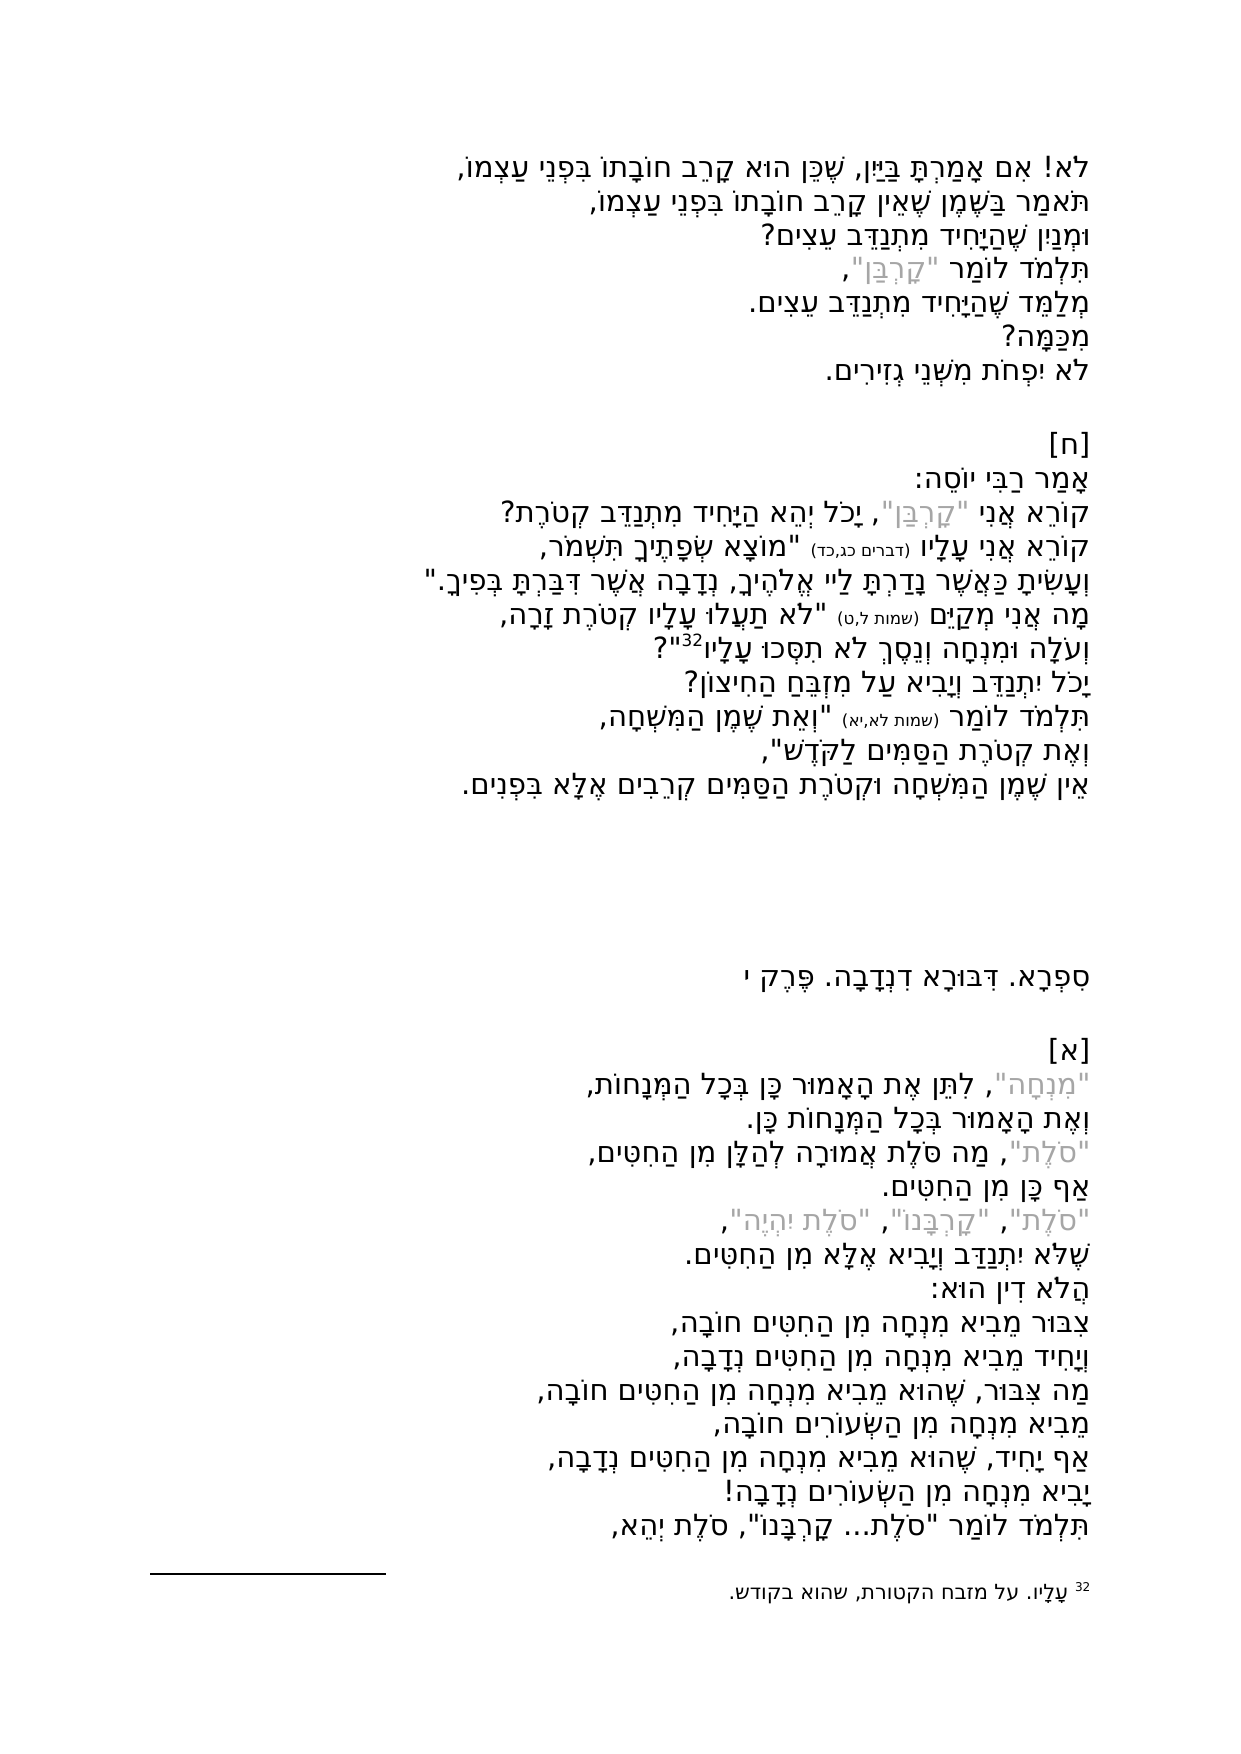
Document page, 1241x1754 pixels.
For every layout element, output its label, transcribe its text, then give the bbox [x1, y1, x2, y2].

text תִּלְמֹד לוֹמַר "סֹלֶת... קָרְבָּנוֹ", סֹלֶת יְהֵא, [150, 1509, 1090, 1543]
text אֵין שֶׁמֶן הַמִּשְׁחָה וּקְטֹרֶת הַסַּמִּים קְרֵבִים אֶלָּא בִּפְנִים. [150, 767, 1090, 801]
text וּמְנַיִן שֶׁהַיָּחִיד מִתְנַדֵּב עֵצִים? [150, 218, 1090, 252]
text [א] [150, 1033, 1090, 1067]
text וְיָחִיד מֵבִיא מִנְחָה מִן הַחִטִּים נְדָבָה, [150, 1339, 1090, 1373]
text מִכַּמָּה? [150, 320, 1090, 354]
text [ח] [150, 427, 1090, 461]
text קוֹרֵא אֲנִי עָלָיו (דברים כג,כד) "מוֹצָא שְׂפָתֶיךָ תִּשְׁמֹר, [150, 529, 1090, 563]
text שֶׁלֹּא יִתְנַדַּב וְיָבִיא אֶלָּא מִן הַחִטִּים. [150, 1237, 1090, 1271]
text מְלַמֵּד שֶׁהַיָּחִיד מִתְנַדֵּב עֵצִים. [150, 286, 1090, 320]
text צִבּוּר מֵבִיא מִנְחָה מִן הַחִטִּים חוֹבָה, [150, 1305, 1090, 1339]
text סִפְרָא. דִּבּוּרָא דִנְדָבָה. פֶּרֶק י [150, 960, 1090, 994]
text אַף יָחִיד, שֶׁהוּא מֵבִיא מִנְחָה מִן הַחִטִּים נְדָבָה, [150, 1441, 1090, 1475]
text וְאֶת קְטֹרֶת הַסַּמִּים לַקֹּדֶשׁ", [150, 733, 1090, 767]
text מָה אֲנִי מְקַיֵּם (שמות ל,ט) "לֹא תַעֲלוּ עָלָיו קְטֹרֶת זָרָה, [150, 597, 1090, 631]
text יָכֹל יִתְנַדֵּב וְיָבִיא עַל מִזְבֵּחַ הַחִיצוֹן? [150, 665, 1090, 699]
text וְעָשִׂיתָ כַּאֲשֶׁר נָדַרְתָּ לַיי אֱלֹהֶיךָ, נְדָבָה אֲשֶׁר דִּבַּרְתָּ בְּפִיךָ." [150, 563, 1090, 597]
text הֲלֹא דִין הוּא: [150, 1271, 1090, 1305]
text קוֹרֵא אֲנִי "קָרְבַּן", יָכֹל יְהֵא הַיָּחִיד מִתְנַדֵּב קְטֹרֶת? [150, 495, 1090, 529]
text לֹא! אִם אָמַרְתָּ בַּיַּיִן, שֶׁכֵּן הוּא קָרֵב חוֹבָתוֹ בִּפְנֵי עַצְמוֹ, [150, 150, 1090, 184]
text וְאֶת הָאָמוּר בְּכָל הַמְּנָחוֹת כָּן. [150, 1101, 1090, 1135]
text תִּלְמֹד לוֹמַר (שמות לא,יא) "וְאֵת שֶׁמֶן הַמִּשְׁחָה, [150, 699, 1090, 733]
text "מִנְחָה", לִתֵּן אֶת הָאָמוּר כָּן בְּכָל הַמְּנָחוֹת, [150, 1067, 1090, 1101]
text אַף כָּן מִן הַחִטִּים. [150, 1169, 1090, 1203]
text מַה צִּבּוּר, שֶׁהוּא מֵבִיא מִנְחָה מִן הַחִטִּים חוֹבָה, [150, 1373, 1090, 1407]
text תֹּאמַר בַּשֶּׁמֶן שֶׁאֵין קָרֵב חוֹבָתוֹ בִּפְנֵי עַצְמוֹ, [150, 184, 1090, 218]
text אָמַר רַבִּי יוֹסֵה: [150, 461, 1090, 495]
text "סֹלֶת", מַה סֹּלֶת אֲמוּרָה לְהַלָּן מִן הַחִטִּים, [150, 1135, 1090, 1169]
text מֵבִיא מִנְחָה מִן הַשְּׂעוֹרִים חוֹבָה, [150, 1407, 1090, 1441]
text יָבִיא מִנְחָה מִן הַשְּׂעוֹרִים נְדָבָה! [150, 1475, 1090, 1509]
text תִּלְמֹד לוֹמַר "קָרְבַּן", [150, 252, 1090, 286]
text וְעֹלָה וּמִנְחָה וְנֵסֶךְ לֹא תִסְּכוּ עָלָיו"? [150, 631, 1090, 665]
text לֹא יִפְחֹת מִשְּׁנֵי גְזִירִים. [150, 354, 1090, 388]
text "סֹלֶת", "קָרְבָּנוֹ", "סֹלֶת יִהְיֶה", [150, 1203, 1090, 1237]
